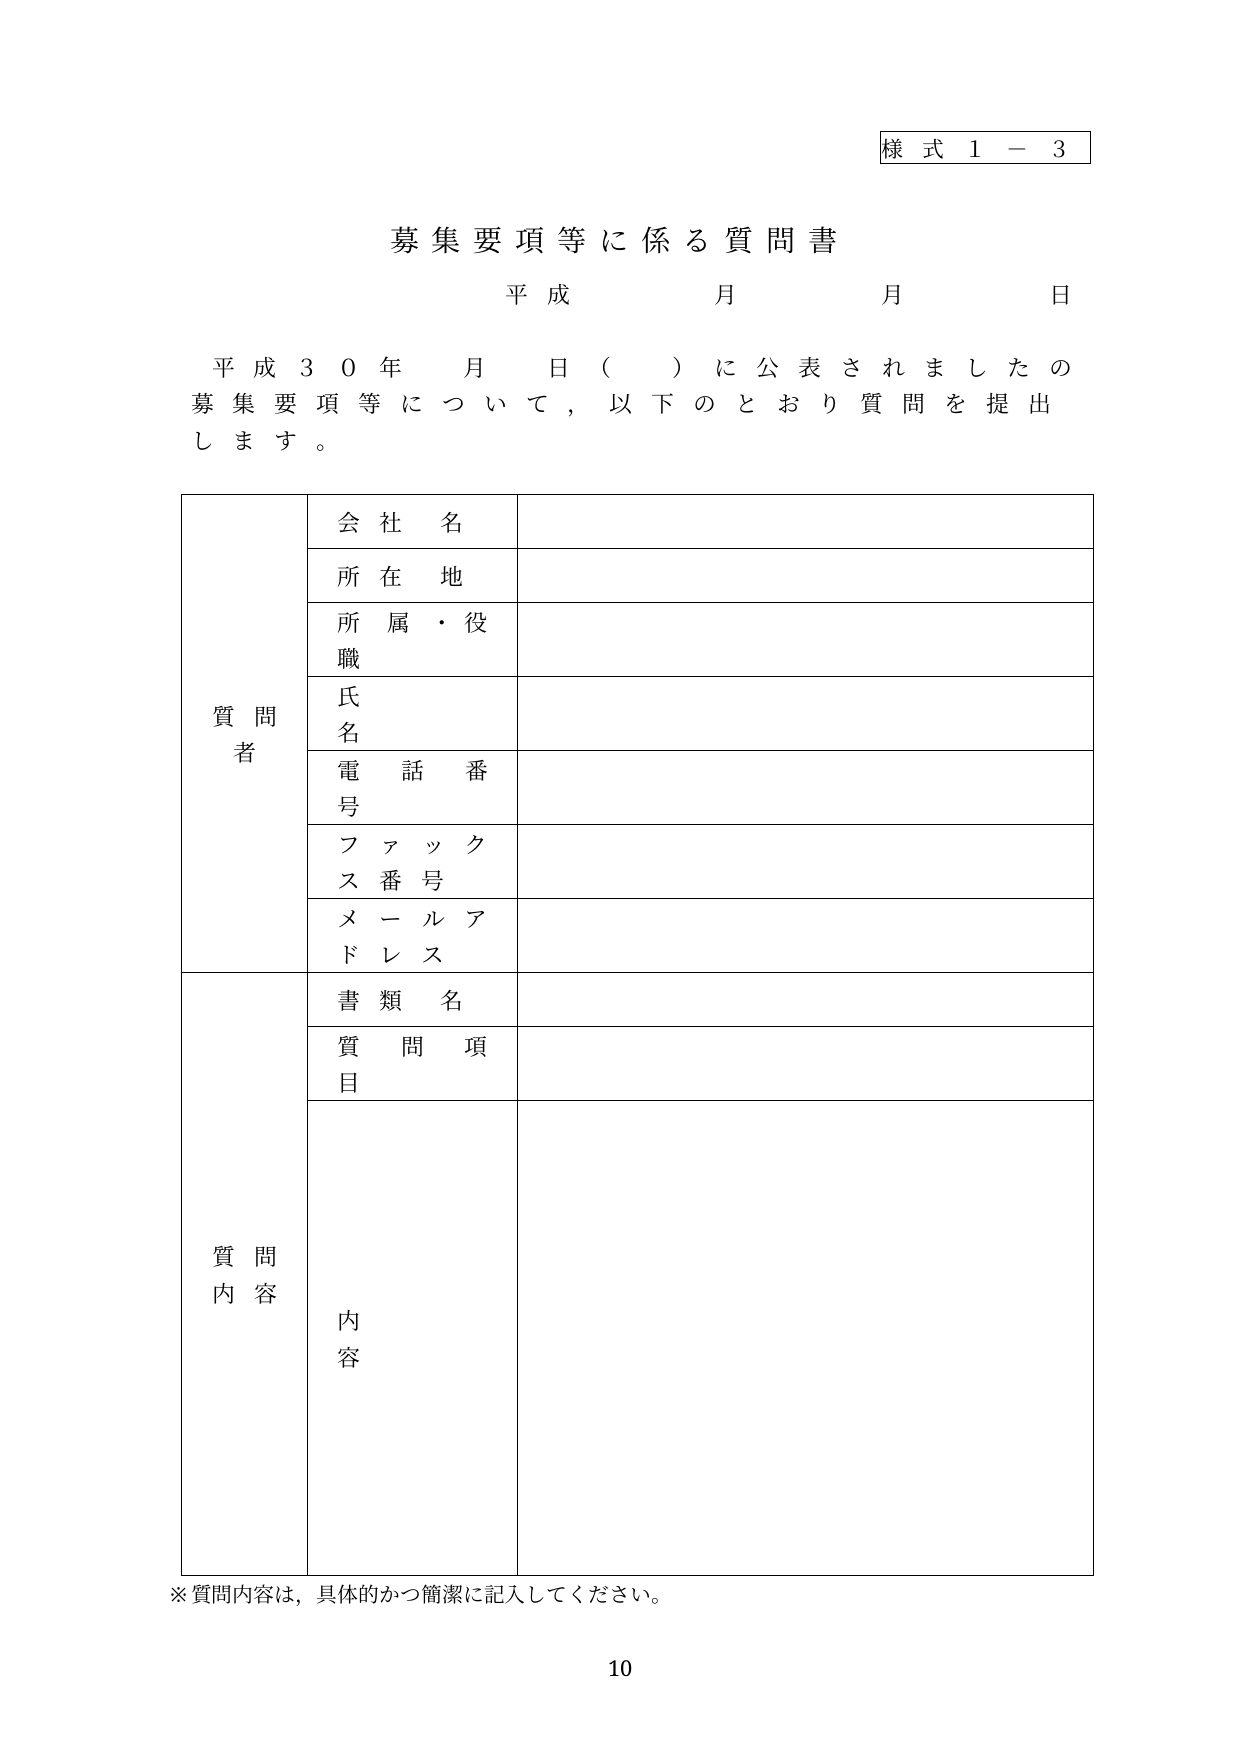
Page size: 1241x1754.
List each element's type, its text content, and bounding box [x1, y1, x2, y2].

table_cell 書類名 [308, 973, 517, 1026]
table_cell [518, 751, 1093, 824]
text 平成３０年 月 日（ ）に公表されましたの募集要項等について，以下のとおり質問を提出します。 [170, 348, 1091, 458]
text 様式１－３ [149, 129, 1091, 166]
table_header 会社名 [308, 495, 517, 548]
table_cell ファックス番号 [308, 825, 517, 898]
table_cell 氏名 [308, 677, 517, 750]
table_cell 所在地 [308, 549, 517, 602]
table_cell 所属･役職 [308, 603, 517, 676]
table_cell 質問内容 [182, 973, 307, 1574]
text 募集要項等に係る質問書 [149, 202, 1091, 275]
table_cell [518, 899, 1093, 972]
table_cell メールアドレス [308, 899, 517, 972]
table_cell [518, 973, 1093, 1026]
table_header 質問者 [182, 495, 307, 972]
table_cell [518, 1027, 1093, 1100]
table_cell 質問項目 [308, 1027, 517, 1100]
text 平成 月 月 日 [149, 275, 1091, 312]
table_cell 電話番号 [308, 751, 517, 824]
text ※質問内容は，具体的かつ簡潔に記入してください。 [149, 1576, 1091, 1612]
table_cell 内容 [308, 1101, 517, 1574]
table_cell [518, 1101, 1093, 1574]
table_cell [518, 549, 1093, 602]
table_cell [518, 825, 1093, 898]
table_cell [518, 677, 1093, 750]
table_header [518, 495, 1093, 548]
table_cell [518, 603, 1093, 676]
